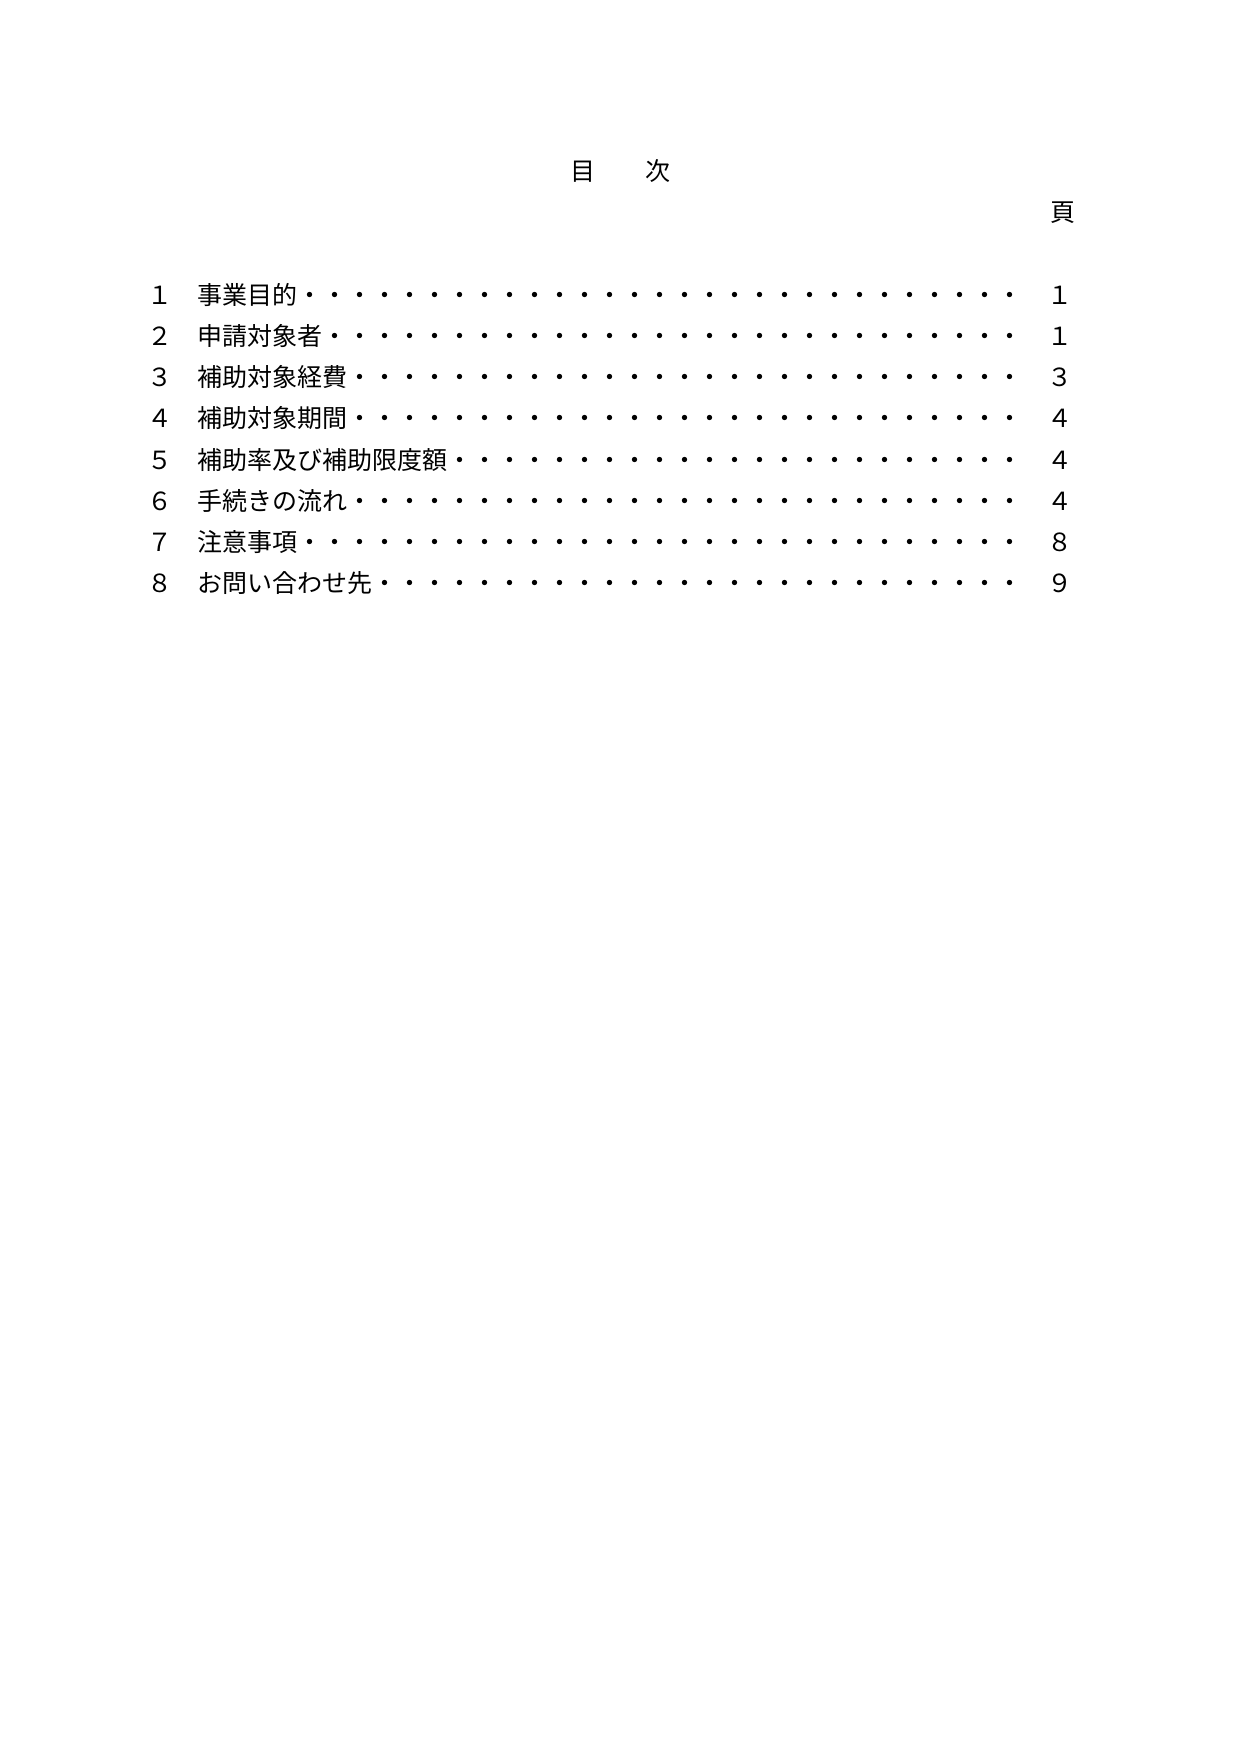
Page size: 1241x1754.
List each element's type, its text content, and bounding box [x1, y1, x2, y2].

text ６ 手続きの流れ・・・・・・・・・・・・・・・・・・・・・・・・・・・ ４ [148, 479, 1092, 520]
text 目 次 [148, 149, 1092, 190]
text 頁 [148, 190, 1075, 231]
text ５ 補助率及び補助限度額・・・・・・・・・・・・・・・・・・・・・・・ ４ [148, 438, 1092, 479]
text ７ 注意事項・・・・・・・・・・・・・・・・・・・・・・・・・・・・・ ８ [148, 520, 1092, 561]
text ２ 申請対象者・・・・・・・・・・・・・・・・・・・・・・・・・・・・ １３ 補助対象経費・・・・・・・・・・・・・・・・・・・・・・・・・・・ ３ [148, 314, 1092, 396]
text １ 事業目的・・・・・・・・・・・・・・・・・・・・・・・・・・・・・ １ [148, 273, 1092, 314]
text ４ 補助対象期間・・・・・・・・・・・・・・・・・・・・・・・・・・・ ４ [148, 396, 1092, 438]
text ８ お問い合わせ先・・・・・・・・・・・・・・・・・・・・・・・・・・ ９ [148, 561, 1092, 603]
